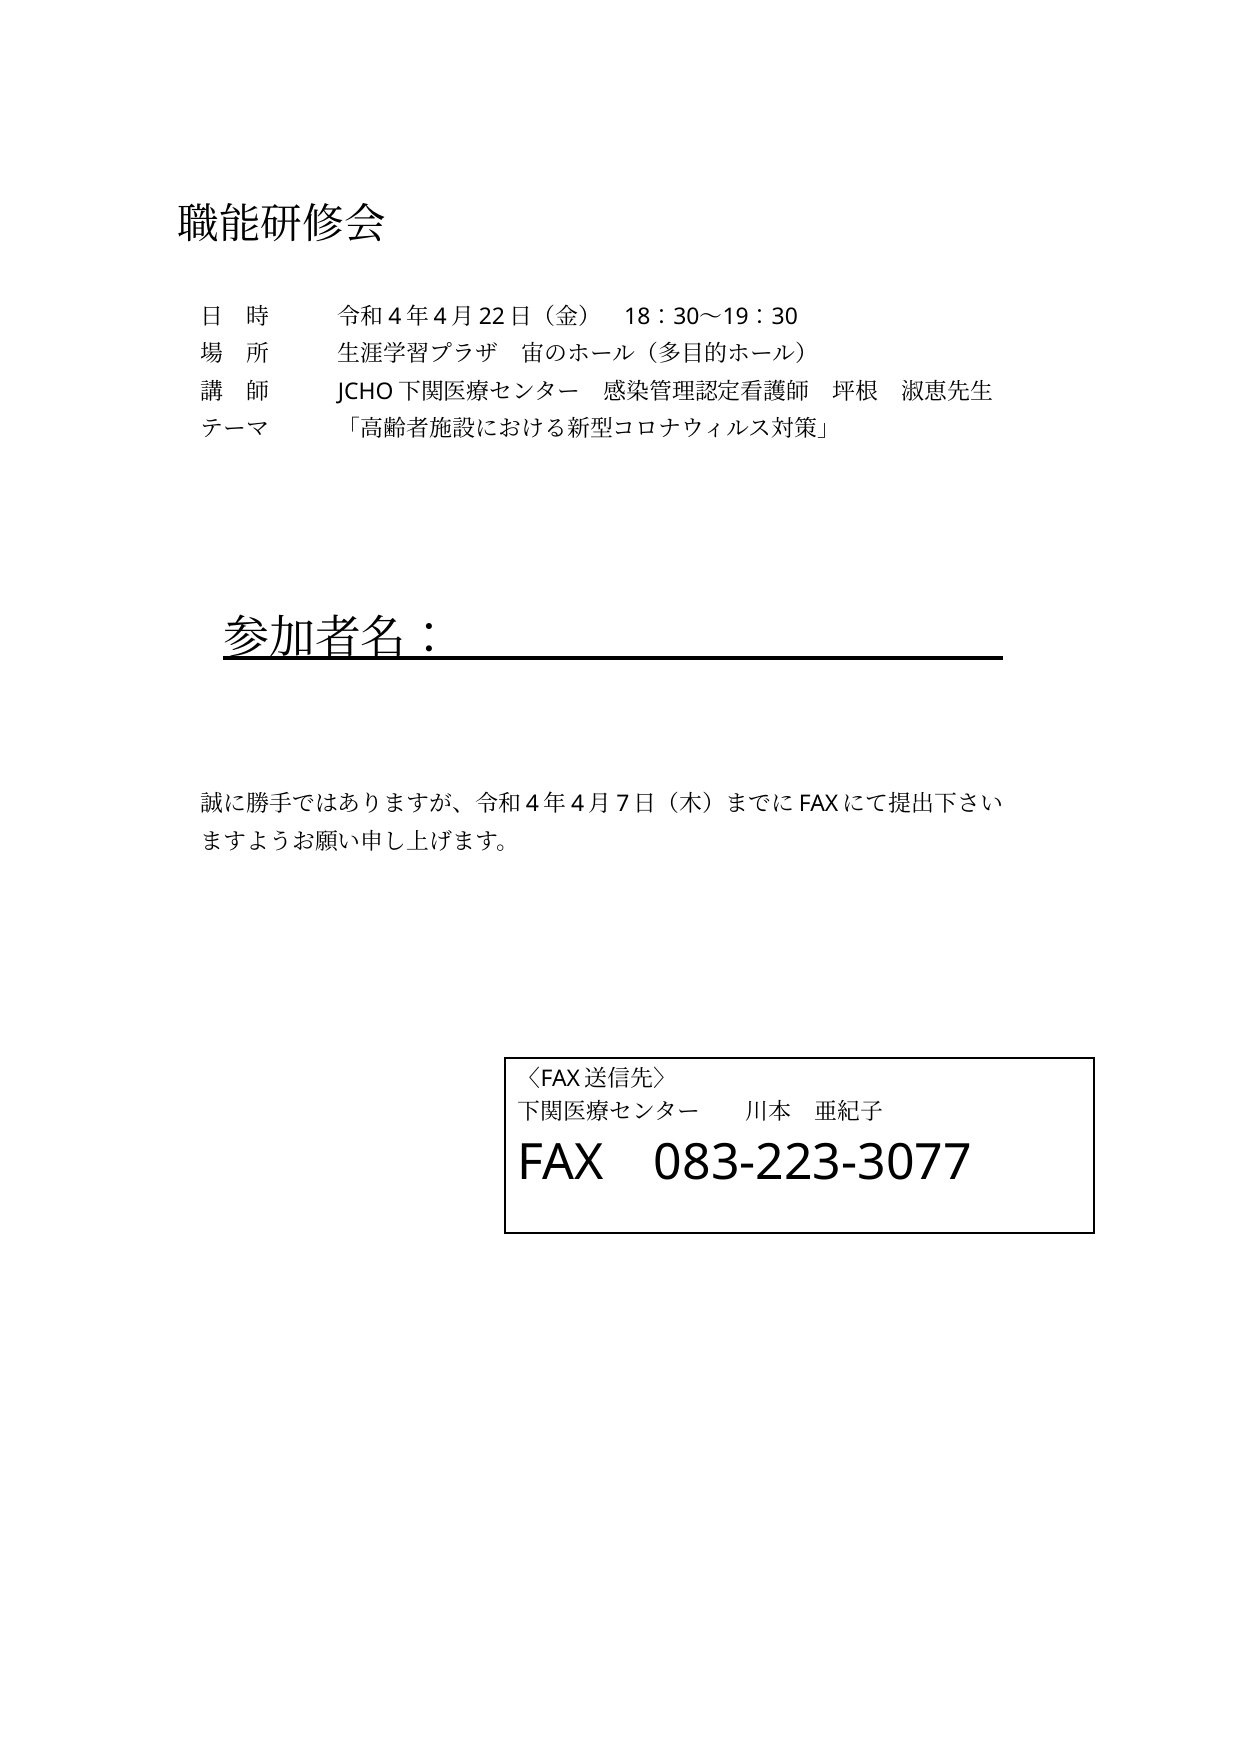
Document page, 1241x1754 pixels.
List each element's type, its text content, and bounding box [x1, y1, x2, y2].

text 誠に勝手ではありますが、令和4年4月7日（木）までにFAXにて提出下さい [177, 783, 1092, 821]
text 講 師 JCHO下関医療センター 感染管理認定看護師 坪根 淑恵先生 [177, 371, 1092, 408]
text 職能研修会 [177, 183, 1092, 258]
text ますようお願い申し上げます。 [177, 821, 1092, 858]
text 参加者名： [177, 596, 1092, 671]
text 日 時 令和4年4月22日（金） 18：30～19：30 [177, 296, 1092, 333]
text 場 所 生涯学習プラザ 宙のホール（多目的ホール） [177, 333, 1092, 371]
text テーマ 「高齢者施設における新型コロナウィルス対策」 [177, 408, 1092, 446]
